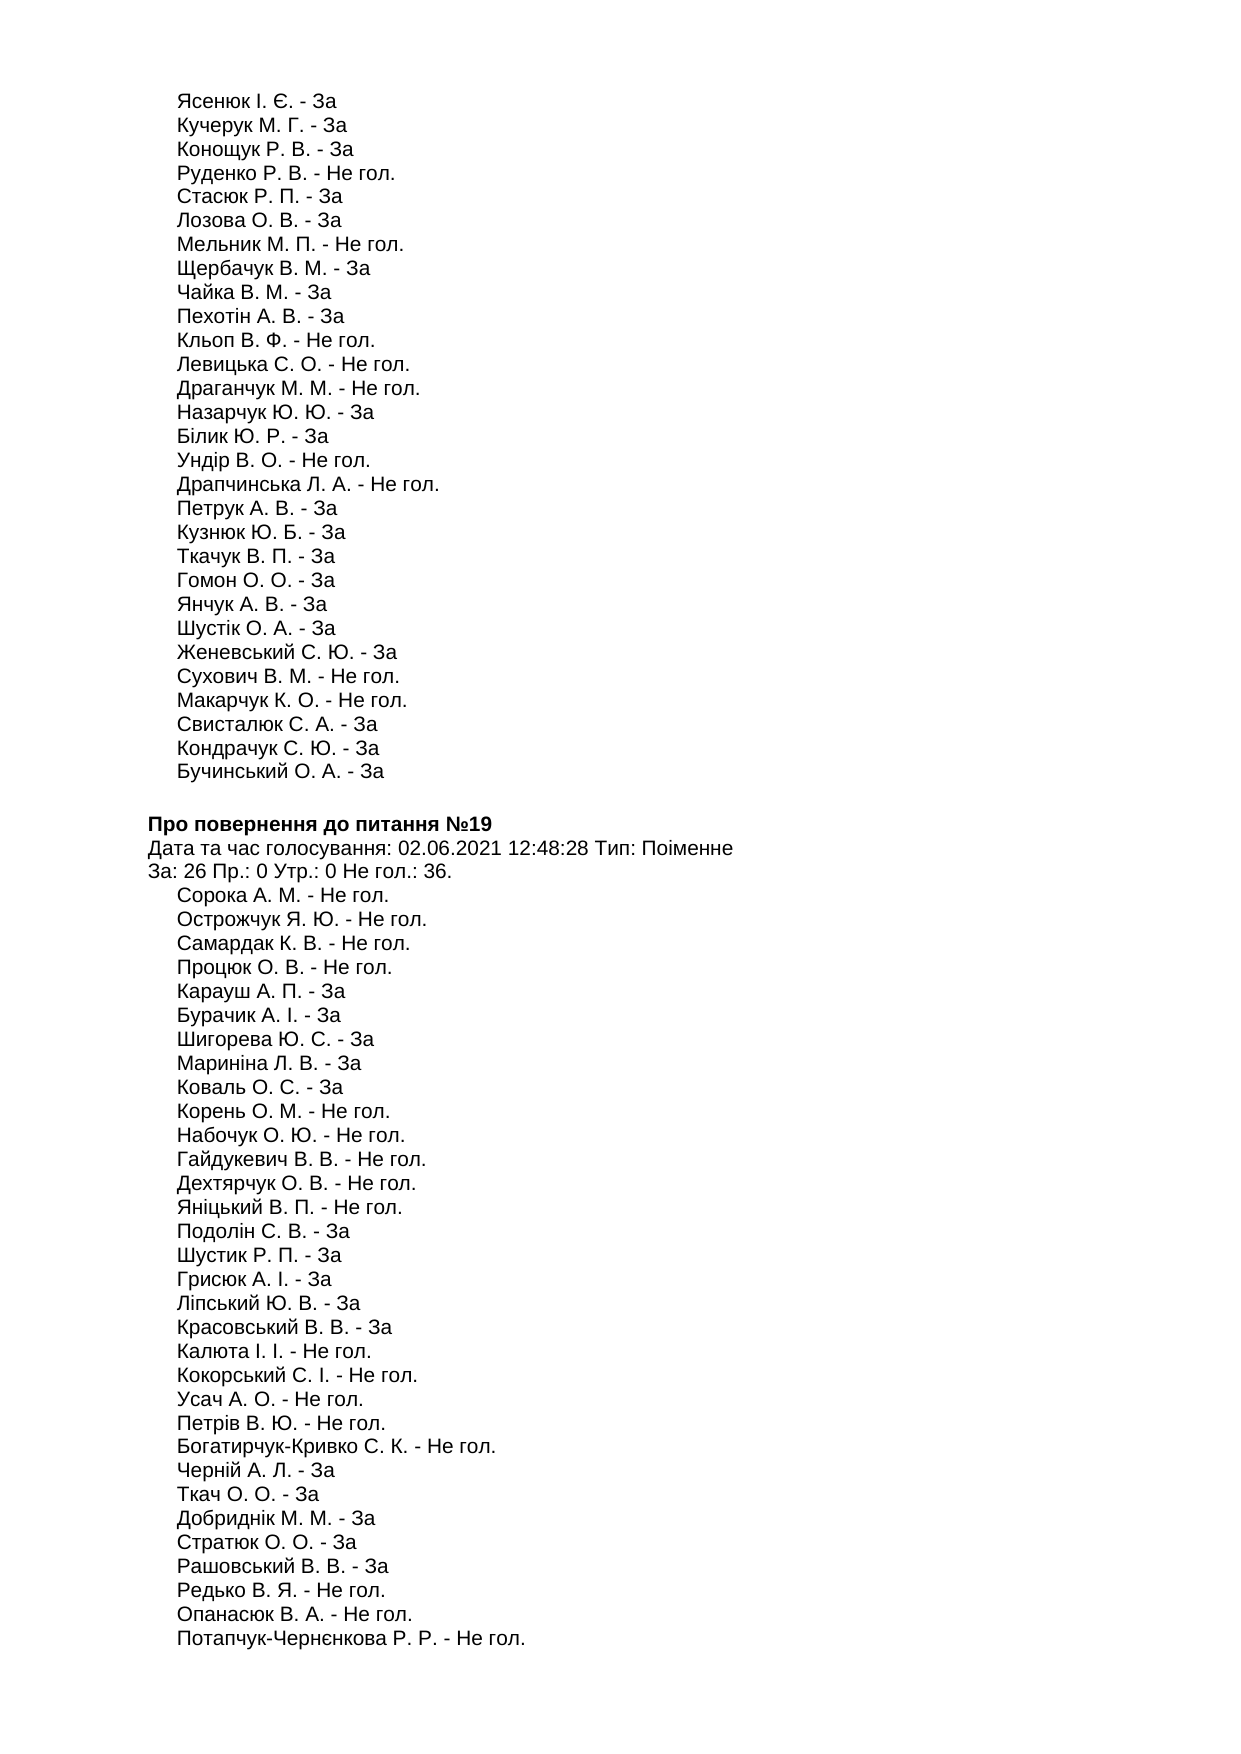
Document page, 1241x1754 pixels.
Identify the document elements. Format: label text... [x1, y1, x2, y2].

text Гомон О. О. - За [148, 568, 1152, 592]
text Назарчук Ю. Ю. - За [148, 400, 1152, 424]
text Кокорський С. І. - Не гол. [148, 1362, 1152, 1386]
text Рашовський В. В. - За [148, 1554, 1152, 1578]
text Чайка В. М. - За [148, 280, 1152, 304]
text Макарчук К. О. - Не гол. [148, 687, 1152, 711]
text Лозова О. В. - За [148, 208, 1152, 232]
text Кузнюк Ю. Б. - За [148, 520, 1152, 544]
text Про повернення до питання №19 [148, 811, 1152, 835]
text Дехтярчук О. В. - Не гол. [148, 1171, 1152, 1195]
text Шигорева Ю. С. - За [148, 1027, 1152, 1051]
text Яніцький В. П. - Не гол. [148, 1195, 1152, 1219]
text Білик Ю. Р. - За [148, 424, 1152, 448]
text Дата та час голосування: 02.06.2021 12:48:28 Тип: Поіменне [148, 835, 1152, 859]
text Бучинський О. А. - За [148, 759, 1152, 783]
text Ундір В. О. - Не гол. [148, 448, 1152, 472]
text Усач А. О. - Не гол. [148, 1386, 1152, 1410]
text Ясенюк І. Є. - За [148, 88, 1152, 112]
text Коваль О. С. - За [148, 1075, 1152, 1099]
text Богатирчук-Кривко С. К. - Не гол. [148, 1434, 1152, 1458]
text Черній А. Л. - За [148, 1458, 1152, 1482]
text Гайдукевич В. В. - Не гол. [148, 1147, 1152, 1171]
text Драганчук М. М. - Не гол. [148, 376, 1152, 400]
text Процюк О. В. - Не гол. [148, 955, 1152, 979]
text Сухович В. М. - Не гол. [148, 663, 1152, 687]
text Женевський С. Ю. - За [148, 639, 1152, 663]
text Конощук Р. В. - За [148, 136, 1152, 160]
text Ліпський Ю. В. - За [148, 1291, 1152, 1314]
text Кучерук М. Г. - За [148, 112, 1152, 136]
text Драпчинська Л. А. - Не гол. [148, 472, 1152, 496]
text Шустік О. А. - За [148, 616, 1152, 639]
text Карауш А. П. - За [148, 979, 1152, 1003]
text Редько В. Я. - Не гол. [148, 1578, 1152, 1602]
text Кондрачук С. Ю. - За [148, 735, 1152, 759]
text Стасюк Р. П. - За [148, 184, 1152, 208]
text Петрук А. В. - За [148, 496, 1152, 520]
text Ткачук В. П. - За [148, 544, 1152, 568]
text Руденко Р. В. - Не гол. [148, 160, 1152, 184]
text Самардак К. В. - Не гол. [148, 931, 1152, 955]
text Пехотін А. В. - За [148, 304, 1152, 328]
text Левицька С. О. - Не гол. [148, 352, 1152, 376]
text Набочук О. Ю. - Не гол. [148, 1123, 1152, 1147]
text Сорока А. М. - Не гол. [148, 883, 1152, 907]
text За: 26 Пр.: 0 Утр.: 0 Не гол.: 36. [148, 859, 1152, 883]
text Острожчук Я. Ю. - Не гол. [148, 907, 1152, 931]
text Стратюк О. О. - За [148, 1530, 1152, 1554]
text Свисталюк С. А. - За [148, 711, 1152, 735]
text Опанасюк В. А. - Не гол. [148, 1602, 1152, 1626]
text Мельник М. П. - Не гол. [148, 232, 1152, 256]
text Красовський В. В. - За [148, 1314, 1152, 1338]
text Мариніна Л. В. - За [148, 1051, 1152, 1075]
text Добриднік М. М. - За [148, 1506, 1152, 1530]
text Бурачик А. І. - За [148, 1003, 1152, 1027]
text Ткач О. О. - За [148, 1482, 1152, 1506]
text Грисюк А. І. - За [148, 1267, 1152, 1291]
text Янчук А. В. - За [148, 592, 1152, 616]
text Потапчук-Чернєнкова Р. Р. - Не гол. [148, 1626, 1152, 1650]
text Калюта І. І. - Не гол. [148, 1338, 1152, 1362]
text Щербачук В. М. - За [148, 256, 1152, 280]
text Петрів В. Ю. - Не гол. [148, 1410, 1152, 1434]
text Подолін С. В. - За [148, 1219, 1152, 1243]
text Корень О. М. - Не гол. [148, 1099, 1152, 1123]
text Шустик Р. П. - За [148, 1243, 1152, 1267]
text Кльоп В. Ф. - Не гол. [148, 328, 1152, 352]
